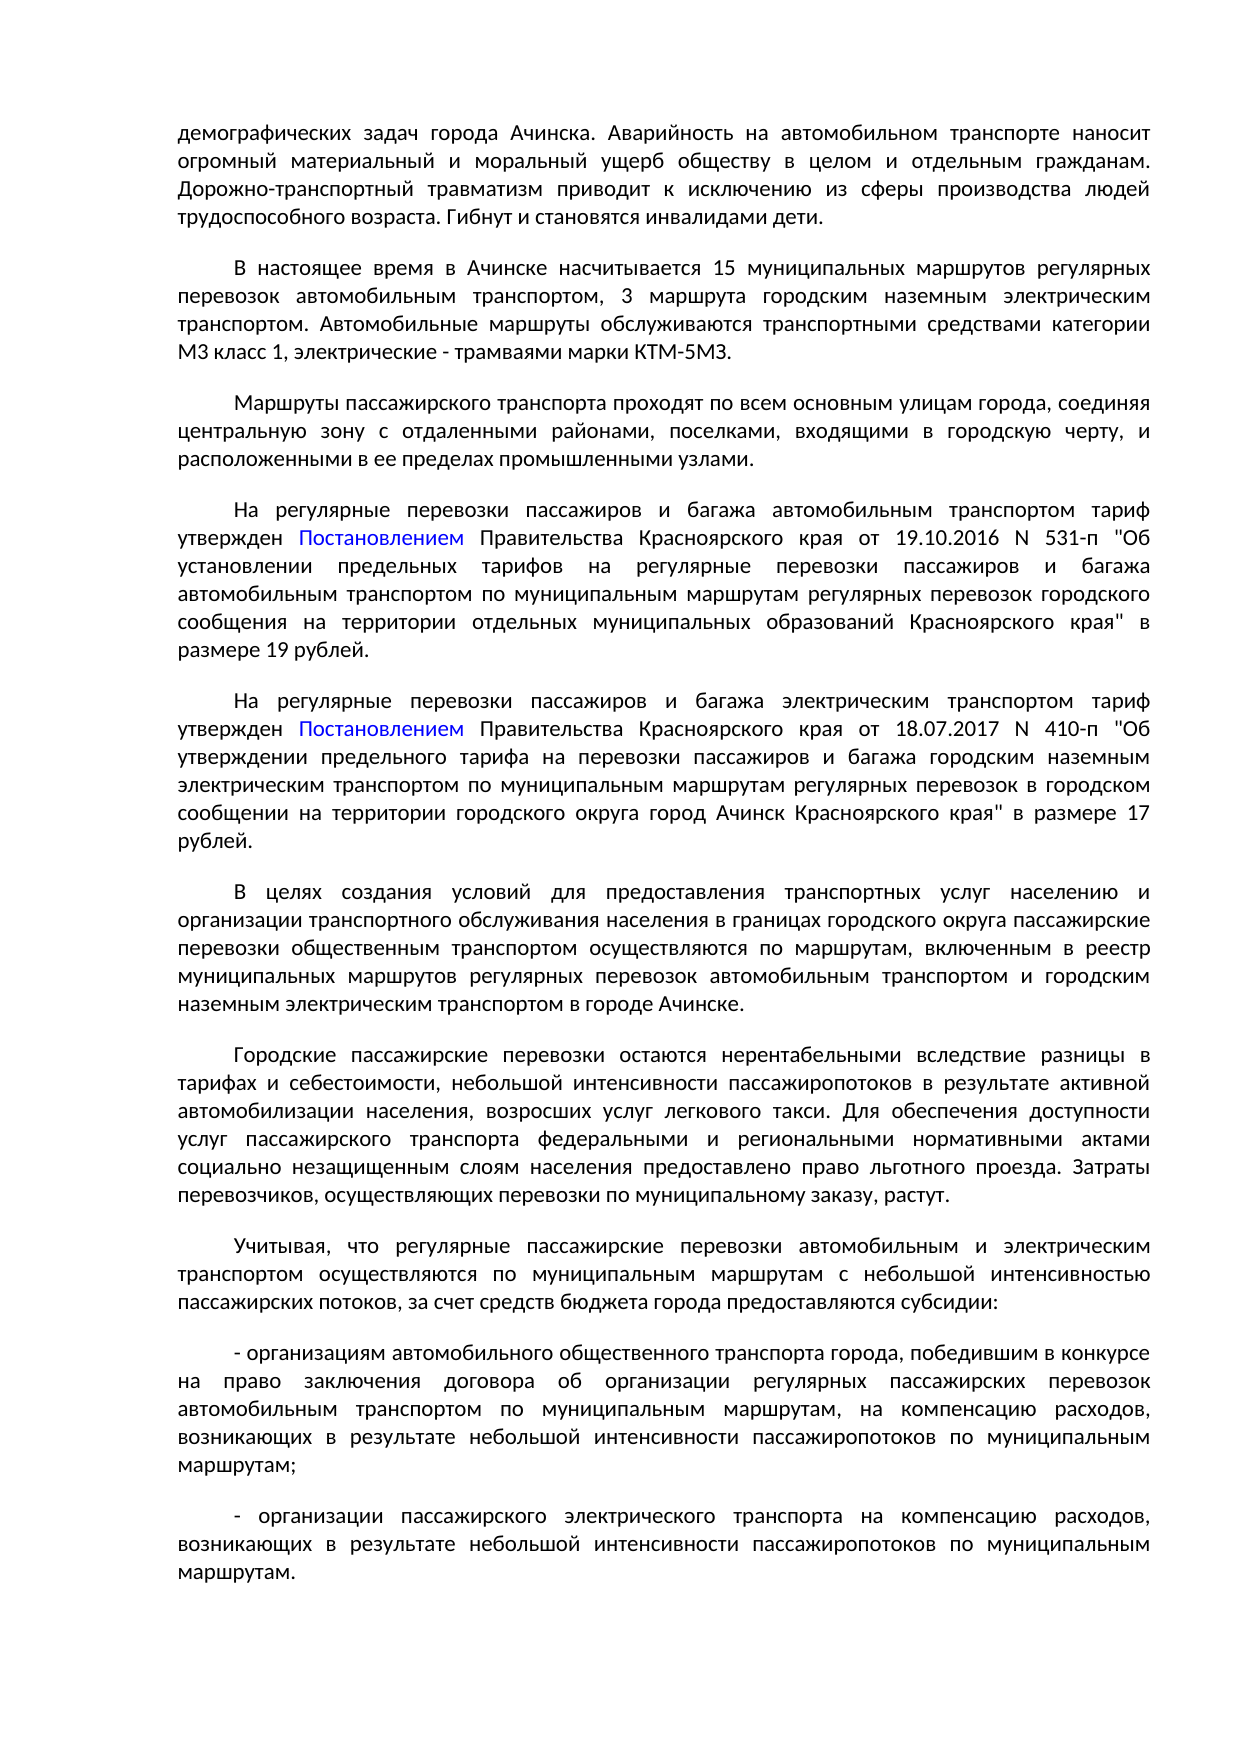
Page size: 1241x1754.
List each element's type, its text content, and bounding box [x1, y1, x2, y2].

text Учитывая, что регулярные пассажирские перевозки автомобильным и электрическим транспортом осуществляются по муниципальным маршрутам с небольшой интенсивностью пассажирских потоков, за счет средств бюджета города предоставляются субсидии: [177, 1231, 1152, 1315]
text Городские пассажирские перевозки остаются нерентабельными вследствие разницы в тарифах и себестоимости, небольшой интенсивности пассажиропотоков в результате активной автомобилизации населения, возросших услуг легкового такси. Для обеспечения доступности услуг пассажирского транспорта федеральными и региональными нормативными актами социально незащищенным слоям населения предоставлено право льготного проезда. Затраты перевозчиков, осуществляющих перевозки по муниципальному заказу, растут. [177, 1040, 1152, 1208]
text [177, 118, 1152, 230]
text На регулярные перевозки пассажиров и багажа электрическим транспортом тариф утвержден Постановлением Правительства Красноярского края от 18.07.2017 N 410-п "Об утверждении предельного тарифа на перевозки пассажиров и багажа городским наземным электрическим транспортом по муниципальным маршрутам регулярных перевозок в городском сообщении на территории городского округа город Ачинск Красноярского края" в размере 17 рублей. [177, 686, 1152, 854]
text В настоящее время в Ачинске насчитывается 15 муниципальных маршрутов регулярных перевозок автомобильным транспортом, 3 маршрута городским наземным электрическим транспортом. Автомобильные маршруты обслуживаются транспортными средствами категории М3 класс 1, электрические - трамваями марки КТМ-5МЗ. [177, 253, 1152, 365]
text - организации пассажирского электрического транспорта на компенсацию расходов, возникающих в результате небольшой интенсивности пассажиропотоков по муниципальным маршрутам. [177, 1501, 1152, 1585]
text - организациям автомобильного общественного транспорта города, победившим в конкурсе на право заключения договора об организации регулярных пассажирских перевозок автомобильным транспортом по муниципальным маршрутам, на компенсацию расходов, возникающих в результате небольшой интенсивности пассажиропотоков по муниципальным маршрутам; [177, 1338, 1152, 1478]
text На регулярные перевозки пассажиров и багажа автомобильным транспортом тариф утвержден Постановлением Правительства Красноярского края от 19.10.2016 N 531-п "Об установлении предельных тарифов на регулярные перевозки пассажиров и багажа автомобильным транспортом по муниципальным маршрутам регулярных перевозок городского сообщения на территории отдельных муниципальных образований Красноярского края" в размере 19 рублей. [177, 495, 1152, 663]
text В целях создания условий для предоставления транспортных услуг населению и организации транспортного обслуживания населения в границах городского округа пассажирские перевозки общественным транспортом осуществляются по маршрутам, включенным в реестр муниципальных маршрутов регулярных перевозок автомобильным транспортом и городским наземным электрическим транспортом в городе Ачинске. [177, 877, 1152, 1017]
text Маршруты пассажирского транспорта проходят по всем основным улицам города, соединяя центральную зону с отдаленными районами, поселками, входящими в городскую черту, и расположенными в ее пределах промышленными узлами. [177, 388, 1152, 472]
